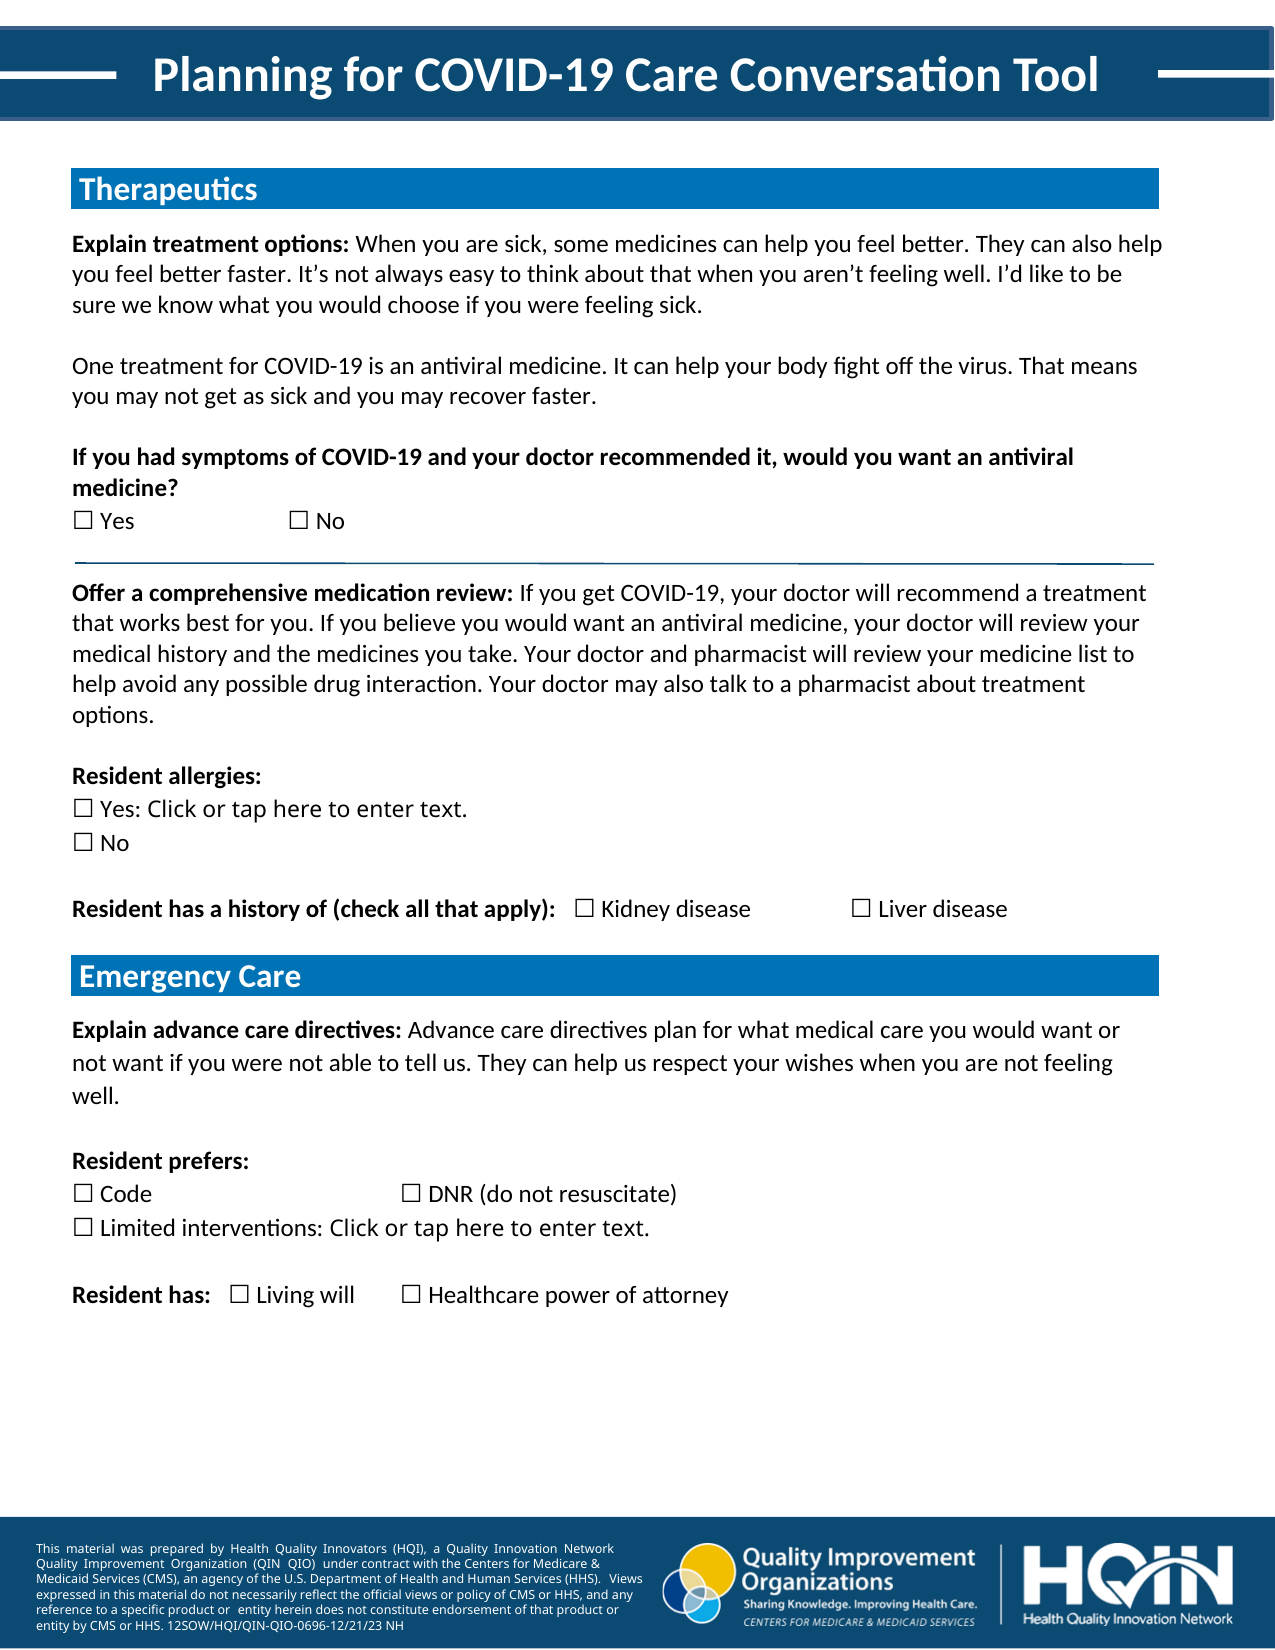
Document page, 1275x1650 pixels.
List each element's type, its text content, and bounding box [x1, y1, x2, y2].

text Emergency Care [71, 955, 1159, 996]
text Explain treatment options: When you are sick, some medicines can help you feel better. They can also help you feel better faster. It’s not always easy to think about that when you aren’t feeling well. I’d like to be sure we know what you would choose if you were feeling sick. [72, 228, 1169, 319]
text Explain advance care directives: Advance care directives plan for what medical care you would want or not want if you were not able to tell us. They can help us respect your wishes when you are not feeling well. [72, 1014, 1159, 1111]
text Therapeutics [71, 168, 1159, 209]
text No [72, 825, 1150, 859]
text If you had symptoms of COVID-19 and your doctor recommended it, would you want an antiviral medicine? [72, 441, 1169, 502]
text Resident allergies: [72, 760, 1150, 791]
text Code DNR (do not resuscitate) [72, 1176, 1150, 1210]
text Offer a comprehensive medication review: If you get COVID-19, your doctor will recommend a treatment that works best for you. If you believe you would want an antiviral medicine, your doctor will review your medical history and the medicines you take. Your doctor and pharmacist will review your medicine list to help avoid any possible drug interaction. Your doctor may also talk to a pharmacist about treatment options. [72, 577, 1169, 730]
picture [662, 1543, 1233, 1626]
text Resident has: Living will Healthcare power of attorney [72, 1276, 1150, 1310]
text Resident has a history of (check all that apply): Kidney disease Liver disease [72, 890, 1150, 924]
text One treatment for COVID-19 is an antiviral medicine. It can help your body fight off the virus. That means you may not get as sick and you may recover faster. [72, 350, 1169, 411]
text Yes: [72, 791, 1150, 825]
text Yes No [72, 502, 1150, 536]
text Limited interventions: [72, 1210, 1150, 1244]
text Resident prefers: [72, 1145, 1150, 1176]
